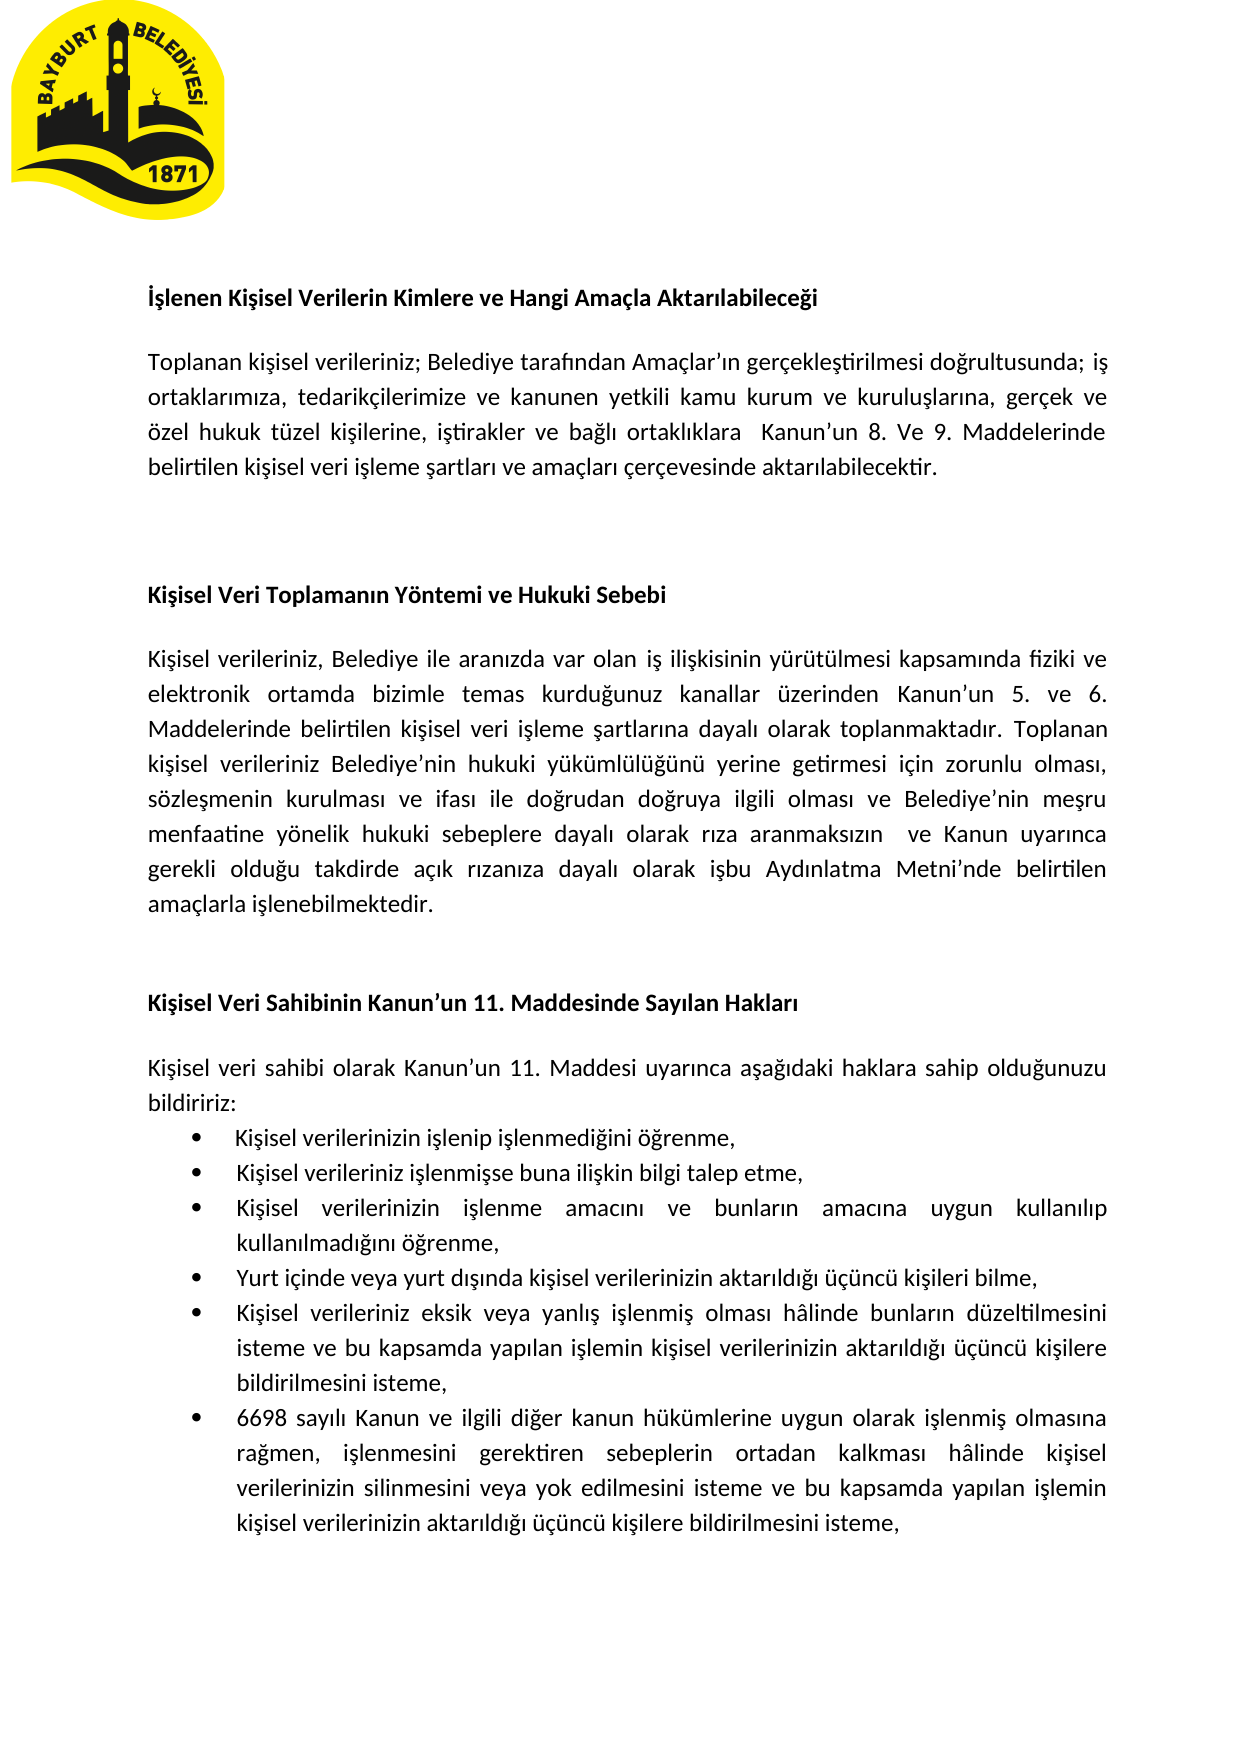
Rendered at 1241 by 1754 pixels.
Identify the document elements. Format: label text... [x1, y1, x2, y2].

list 6698 sayılı Kanun ve ilgili diğer kanun hükümlerine uygun olarak işlenmiş olmasına rağmen, işlenmesini gerektiren sebeplerin ortadan kalkması hâlinde kişisel verilerinizin silinmesini veya yok edilmesini isteme ve bu kapsamda yapılan işlemin kişisel verilerinizin aktarıldığı üçüncü kişilere bildirilmesini isteme, [192, 1402, 1108, 1537]
text Kişisel Veri Sahibinin Kanun’un 11. Maddesinde Sayılan Hakları [148, 987, 1108, 1018]
text Kişisel veri sahibi olarak Kanun’un 11. Maddesi uyarınca aşağıdaki haklara sahip olduğunuzu bildiririz: [148, 1052, 1108, 1117]
text Kişisel Veri Toplamanın Yöntemi ve Hukuki Sebebi [148, 579, 1108, 610]
picture [11, 0, 225, 220]
list Kişisel verileriniz eksik veya yanlış işlenmiş olması hâlinde bunların düzeltilmesini isteme ve bu kapsamda yapılan işlemin kişisel verilerinizin aktarıldığı üçüncü kişilere bildirilmesini isteme, [192, 1297, 1108, 1397]
list Kişisel verilerinizin işlenip işlenmediğini öğrenme, [192, 1122, 1108, 1152]
list Yurt içinde veya yurt dışında kişisel verilerinizin aktarıldığı üçüncü kişileri bilme, [192, 1262, 1108, 1292]
text Toplanan kişisel verileriniz; Belediye tarafından Amaçlar’ın gerçekleştirilmesi doğrultusunda; iş ortaklarımıza, tedarikçilerimize ve kanunen yetkili kamu kurum ve kuruluşlarına, gerçek ve özel hukuk tüzel kişilerine, iştirakler ve bağlı ortaklıklara Kanun’un 8. Ve 9. Maddelerinde belirtilen kişisel veri işleme şartları ve amaçları çerçevesinde aktarılabilecektir. [148, 346, 1108, 481]
list Kişisel verileriniz işlenmişse buna ilişkin bilgi talep etme, [192, 1157, 1108, 1187]
text İşlenen Kişisel Verilerin Kimlere ve Hangi Amaçla Aktarılabileceği [148, 282, 1108, 312]
list Kişisel verilerinizin işlenme amacını ve bunların amacına uygun kullanılıp kullanılmadığını öğrenme, [192, 1192, 1108, 1257]
text Kişisel verileriniz, Belediye ile aranızda var olan iş ilişkisinin yürütülmesi kapsamında fiziki ve elektronik ortamda bizimle temas kurduğunuz kanallar üzerinden Kanun’un 5. ve 6. Maddelerinde belirtilen kişisel veri işleme şartlarına dayalı olarak toplanmaktadır. Toplanan kişisel verileriniz Belediye’nin hukuki yükümlülüğünü yerine getirmesi için zorunlu olması, sözleşmenin kurulması ve ifası ile doğrudan doğruya ilgili olması ve Belediye’nin meşru menfaatine yönelik hukuki sebeplere dayalı olarak rıza aranmaksızın ve Kanun uyarınca gerekli olduğu takdirde açık rızanıza dayalı olarak işbu Aydınlatma Metni’nde belirtilen amaçlarla işlenebilmektedir. [148, 643, 1108, 919]
